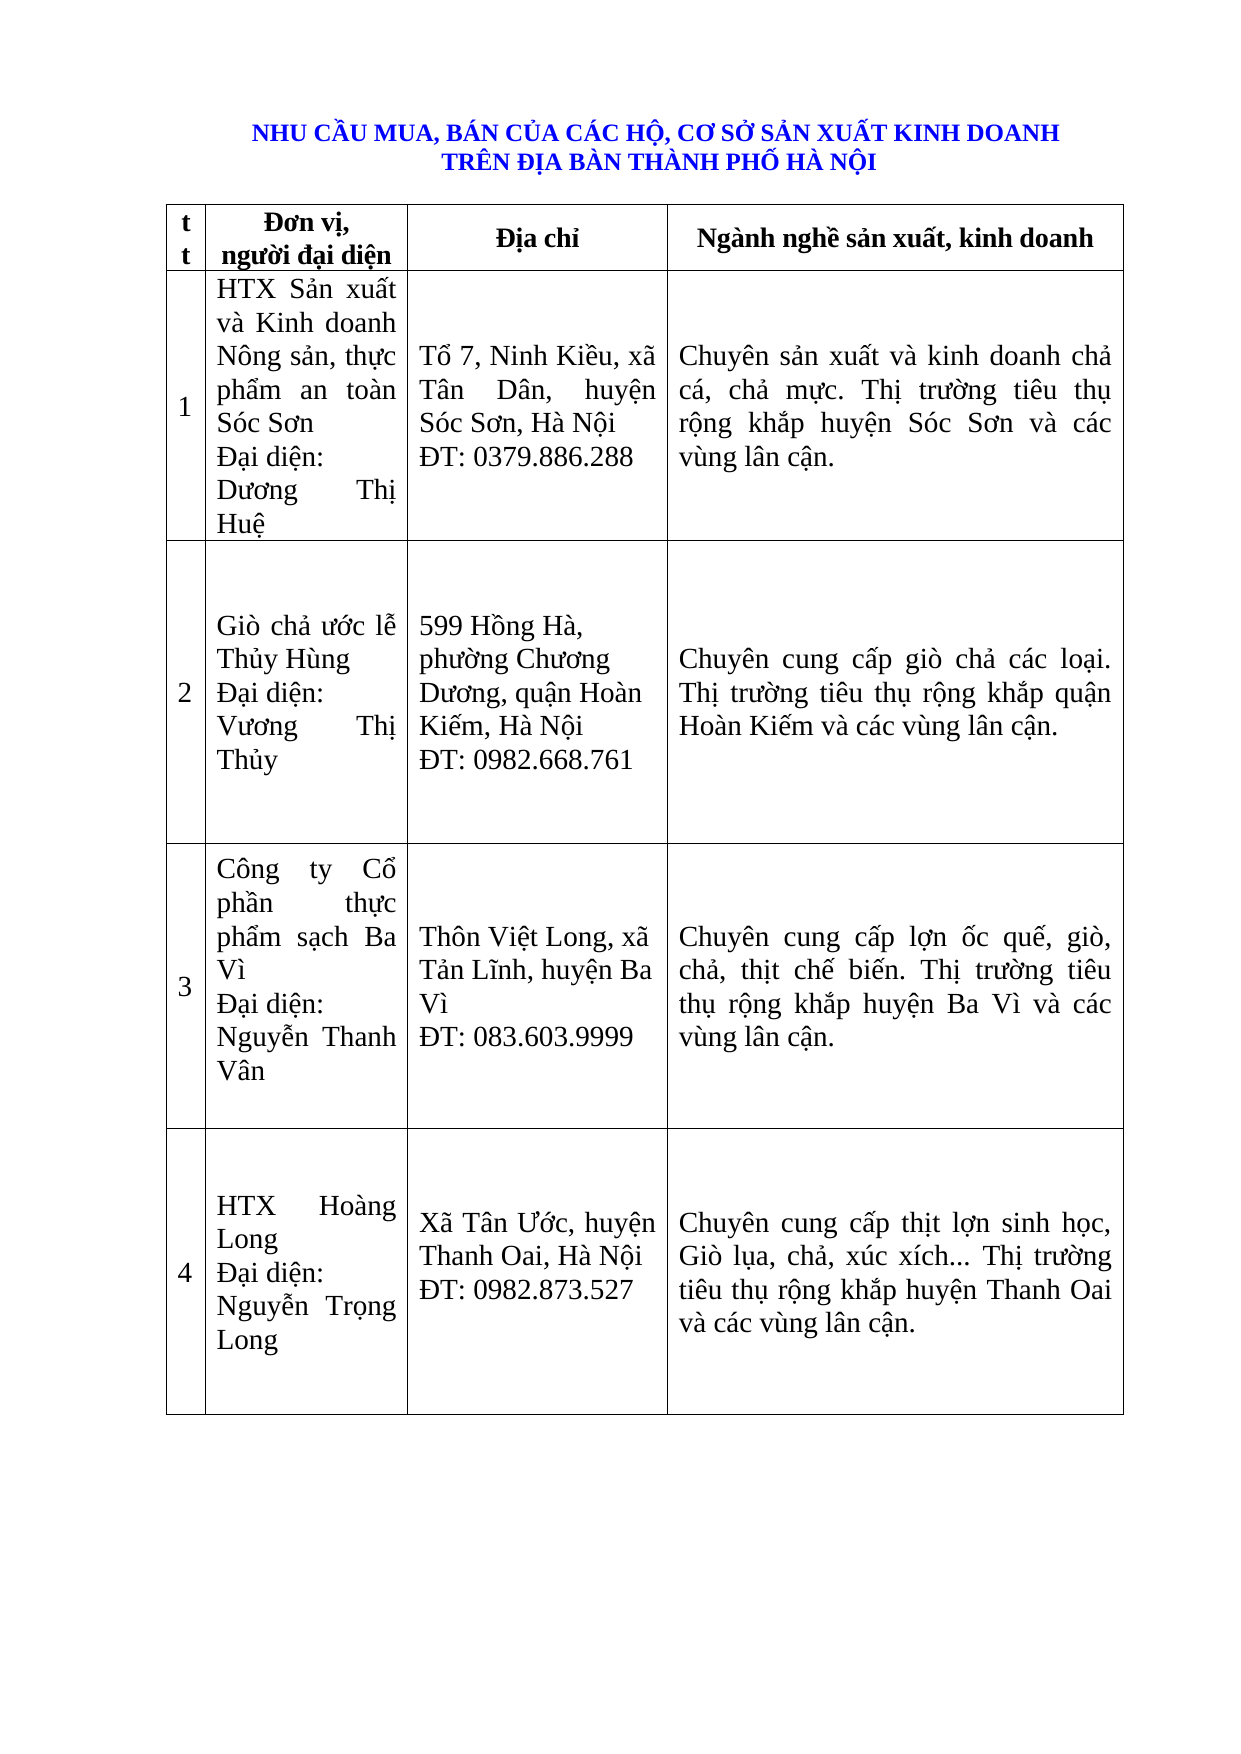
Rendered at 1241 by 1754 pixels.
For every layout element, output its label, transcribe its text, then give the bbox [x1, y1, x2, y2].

table_cell Chuyên cung cấp giò chả các loại. Thị trường tiêu thụ rộng khắp quận Hoàn Kiếm và các vùng lân cận. [668, 541, 1123, 842]
table_cell HTX Hoàng Long Đại diện: Nguyễn Trọng Long [206, 1129, 407, 1414]
table_cell 1 [167, 271, 205, 539]
table_cell 4 [167, 1129, 205, 1414]
table_cell Chuyên cung cấp lợn ốc quế, giò, chả, thịt chế biến. Thị trường tiêu thụ rộng khắp huyện Ba Vì và các vùng lân cận. [668, 844, 1123, 1128]
table_cell Thôn Việt Long, xã Tản Lĩnh, huyện Ba Vì ĐT: 083.603.9999 [408, 844, 667, 1128]
table_cell Công ty Cổ phần thực phẩm sạch Ba Vì Đại diện: Nguyễn Thanh Vân [206, 844, 407, 1128]
table_cell Tổ 7, Ninh Kiều, xã Tân Dân, huyện Sóc Sơn, Hà Nội ĐT: 0379.886.288 [408, 271, 667, 539]
table_header Ngành nghề sản xuất, kinh doanh [668, 205, 1123, 270]
table_cell 3 [167, 844, 205, 1128]
text TRÊN ĐỊA BÀN THÀNH PHỐ HÀ NỘI [177, 147, 1134, 176]
table_cell Giò chả ước lễ Thủy Hùng Đại diện: Vương Thị Thủy [206, 541, 407, 842]
table_cell Chuyên cung cấp thịt lợn sinh học, Giò lụa, chả, xúc xích... Thị trường tiêu thụ rộng khắp huyện Thanh Oai và các vùng lân cận. [668, 1129, 1123, 1414]
table_cell Chuyên sản xuất và kinh doanh chả cá, chả mực. Thị trường tiêu thụ rộng khắp huyện Sóc Sơn và các vùng lân cận. [668, 271, 1123, 539]
table_header Địa chỉ [408, 205, 667, 270]
table_header Đơn vị, người đại diện [206, 205, 407, 270]
table_cell Xã Tân Ước, huyện Thanh Oai, Hà Nội ĐT: 0982.873.527 [408, 1129, 667, 1414]
table_header tt [167, 205, 205, 270]
table_cell 2 [167, 541, 205, 842]
text NHU CẦU MUA, BÁN CỦA CÁC HỘ, CƠ SỞ SẢN XUẤT KINH DOANH [177, 118, 1134, 147]
table_cell HTX Sản xuất và Kinh doanh Nông sản, thực phẩm an toàn Sóc Sơn Đại diện: Dương Thị Huệ [206, 271, 407, 539]
table_cell 599 Hồng Hà, phường Chương Dương, quận Hoàn Kiếm, Hà Nội ĐT: 0982.668.761 [408, 541, 667, 842]
